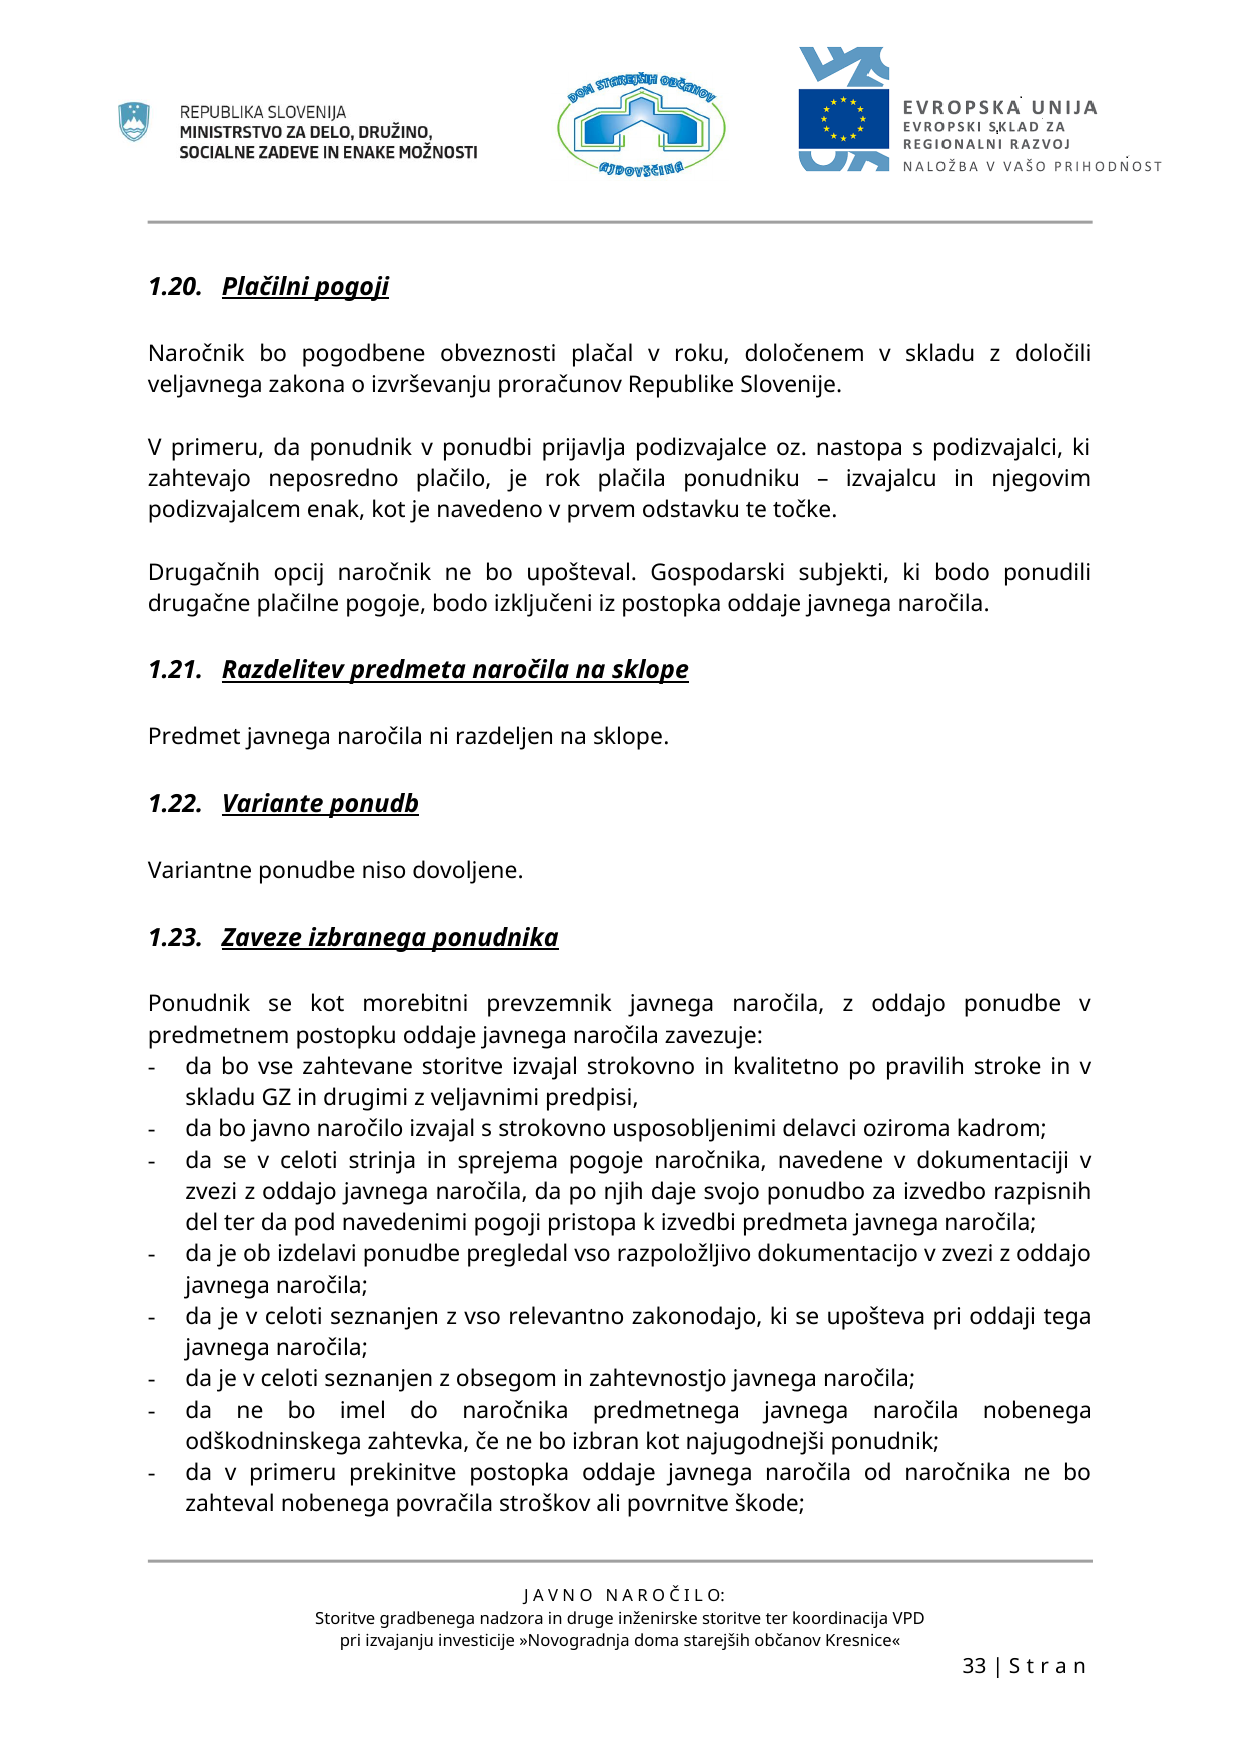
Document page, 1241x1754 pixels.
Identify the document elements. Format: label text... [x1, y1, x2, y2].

list da v primeru prekinitve postopka oddaje javnega naročila od naročnika ne bo zahteval nobenega povračila stroškov ali povrnitve škode; [148, 1456, 1092, 1518]
list da je ob izdelavi ponudbe pregledal vso razpoložljivo dokumentacijo v zvezi z oddajo javnega naročila; [148, 1237, 1092, 1300]
list da bo vse zahtevane storitve izvajal strokovno in kvalitetno po pravilih stroke in v skladu GZ in drugimi z veljavnimi predpisi, [148, 1050, 1092, 1112]
list Zaveze izbranega ponudnika [148, 919, 539, 953]
list Variante ponudb [148, 786, 399, 820]
list Razdelitev predmeta naročila na sklope [148, 652, 673, 686]
picture [793, 43, 1169, 178]
list da se v celoti strinja in sprejema pogoje naročnika, navedene v dokumentaciji v zvezi z oddajo javnega naročila, da po njih daje svojo ponudbo za izvedbo razpisnih del ter da pod navedenimi pogoji pristopa k izvedbi predmeta javnega naročila; [148, 1143, 1092, 1237]
list da je v celoti seznanjen z obsegom in zahtevnostjo javnega naročila; [148, 1362, 1092, 1393]
list da bo javno naročilo izvajal s strokovno usposobljenimi delavci oziroma kadrom; [148, 1112, 1092, 1143]
text Predmet javnega naročila ni razdeljen na sklope. [148, 720, 1092, 751]
text Ponudnik se kot morebitni prevzemnik javnega naročila, z oddajo ponudbe v predmetnem postopku oddaje javnega naročila zavezuje: [148, 987, 1092, 1050]
text Variantne ponudbe niso dovoljene. [148, 854, 1092, 885]
text Drugačnih opcij naročnik ne bo upošteval. Gospodarski subjekti, ki bodo ponudili drugačne plačilne pogoje, bodo izključeni iz postopka oddaje javnega naročila. [148, 555, 1092, 618]
list Plačilni pogoji [148, 268, 369, 303]
text Naročnik bo pogodbene obveznosti plačal v roku, določenem v skladu z določili veljavnega zakona o izvrševanju proračunov Republike Slovenije. [148, 337, 1092, 399]
text V primeru, da ponudnik v ponudbi prijavlja podizvajalce oz. nastopa s podizvajalci, ki zahtevajo neposredno plačilo, je rok plačila ponudniku – izvajalcu in njegovim podizvajalcem enak, kot je navedeno v prvem odstavku te točke. [148, 430, 1092, 524]
list da je v celoti seznanjen z vso relevantno zakonodajo, ki se upošteva pri oddaji tega javnega naročila; [148, 1300, 1092, 1362]
picture [551, 72, 730, 181]
list da ne bo imel do naročnika predmetnega javnega naročila nobenega odškodninskega zahtevka, če ne bo izbran kot najugodnejši ponudnik; [148, 1393, 1092, 1456]
